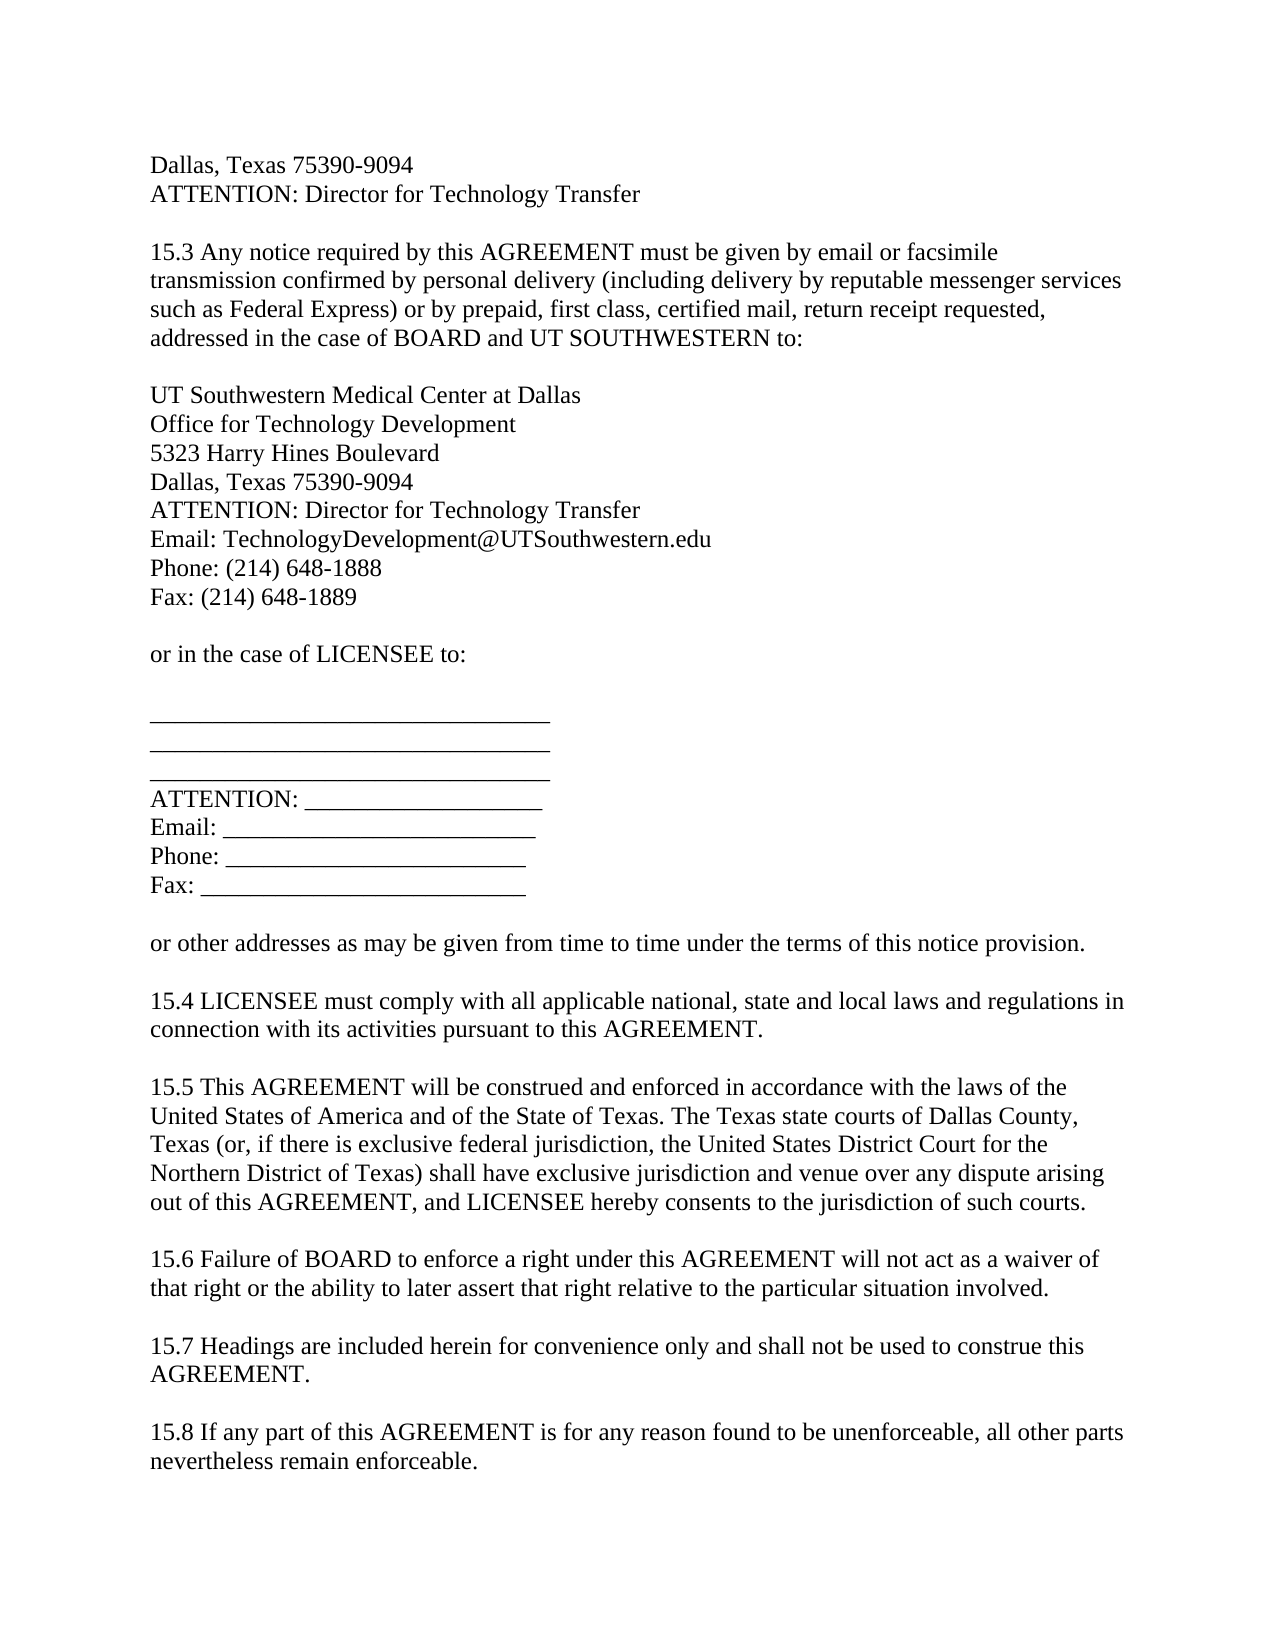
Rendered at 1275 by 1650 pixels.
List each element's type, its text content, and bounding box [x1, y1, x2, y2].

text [150, 150, 1125, 207]
text or in the case of LICENSEE to: [150, 639, 1125, 668]
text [150, 986, 1125, 1474]
text or other addresses as may be given from time to time under the terms of this notice provision. [150, 928, 1125, 957]
text ________________________________ ________________________________ ________________________________ ATTENTION: ___________________ Email: _________________________ Phone: ________________________ Fax: __________________________ [150, 697, 1125, 899]
text 15.3 Any notice required by this AGREEMENT must be given by email or facsimile transmission confirmed by personal delivery (including delivery by reputable messenger services such as Federal Express) or by prepaid, first class, certified mail, return receipt requested, addressed in the case of BOARD and UT SOUTHWESTERN to: UT Southwestern Medical Center at Dallas Office for Technology Development 5323 Harry Hines Boulevard Dallas, Texas 75390-9094 ATTENTION: Director for Technology Transfer Email: TechnologyDevelopment@UTSouthwestern.edu Phone: (214) 648-1888 Fax: (214) 648-1889 [150, 237, 1125, 610]
